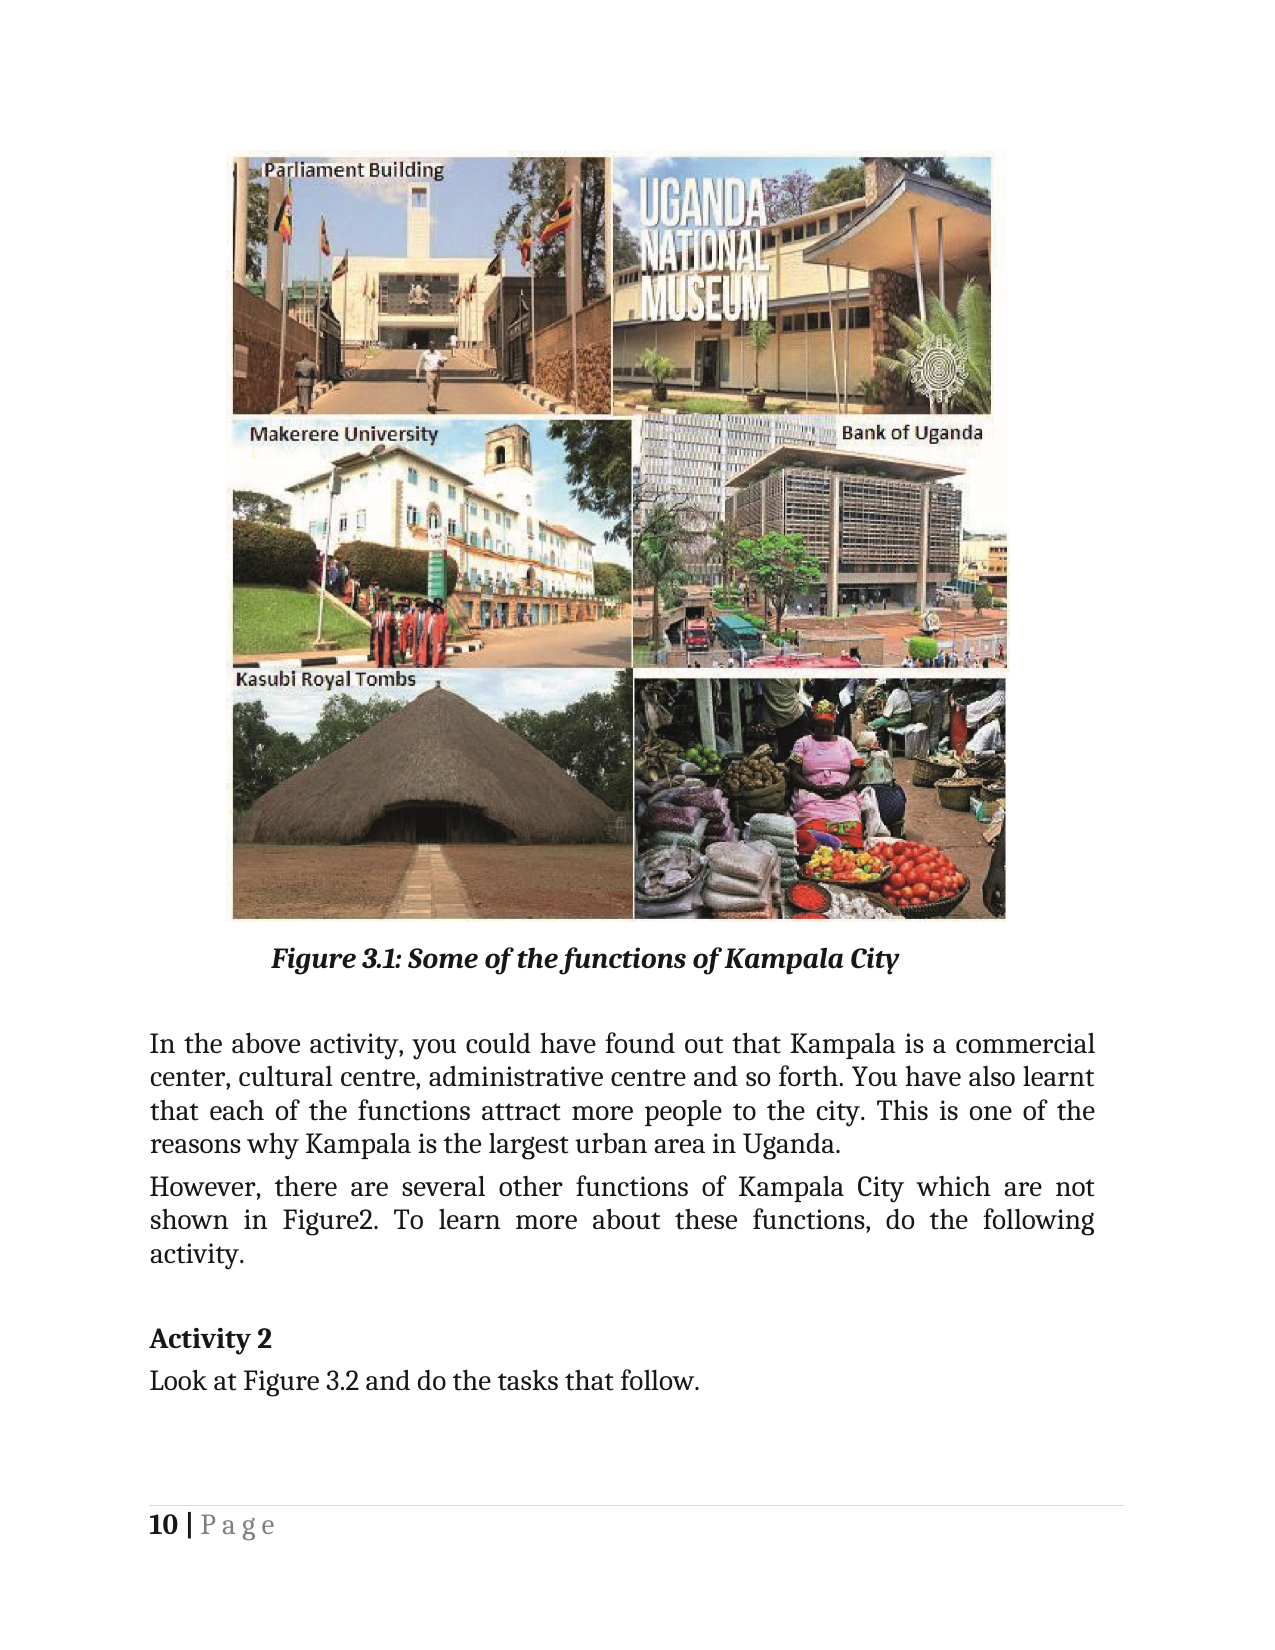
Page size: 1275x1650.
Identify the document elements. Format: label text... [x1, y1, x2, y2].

text Figure 3.1: Some of the functions of Kampala City [149, 942, 1127, 976]
text Look at Figure 3.2 and do the tasks that follow. [149, 1364, 1124, 1398]
text However, there are several other functions of Kampala City which are not shown in Figure2. To learn more about these functions, do the following activity. [149, 1170, 1097, 1271]
text In the above activity, you could have found out that Kampala is a commercial center, cultural centre, administrative centre and so forth. You have also learnt that each of the functions attract more people to the city. This is one of the reasons why Kampala is the largest urban area in Uganda. [149, 1027, 1097, 1161]
text Activity 2 [149, 1322, 1126, 1355]
picture [225, 150, 1010, 922]
